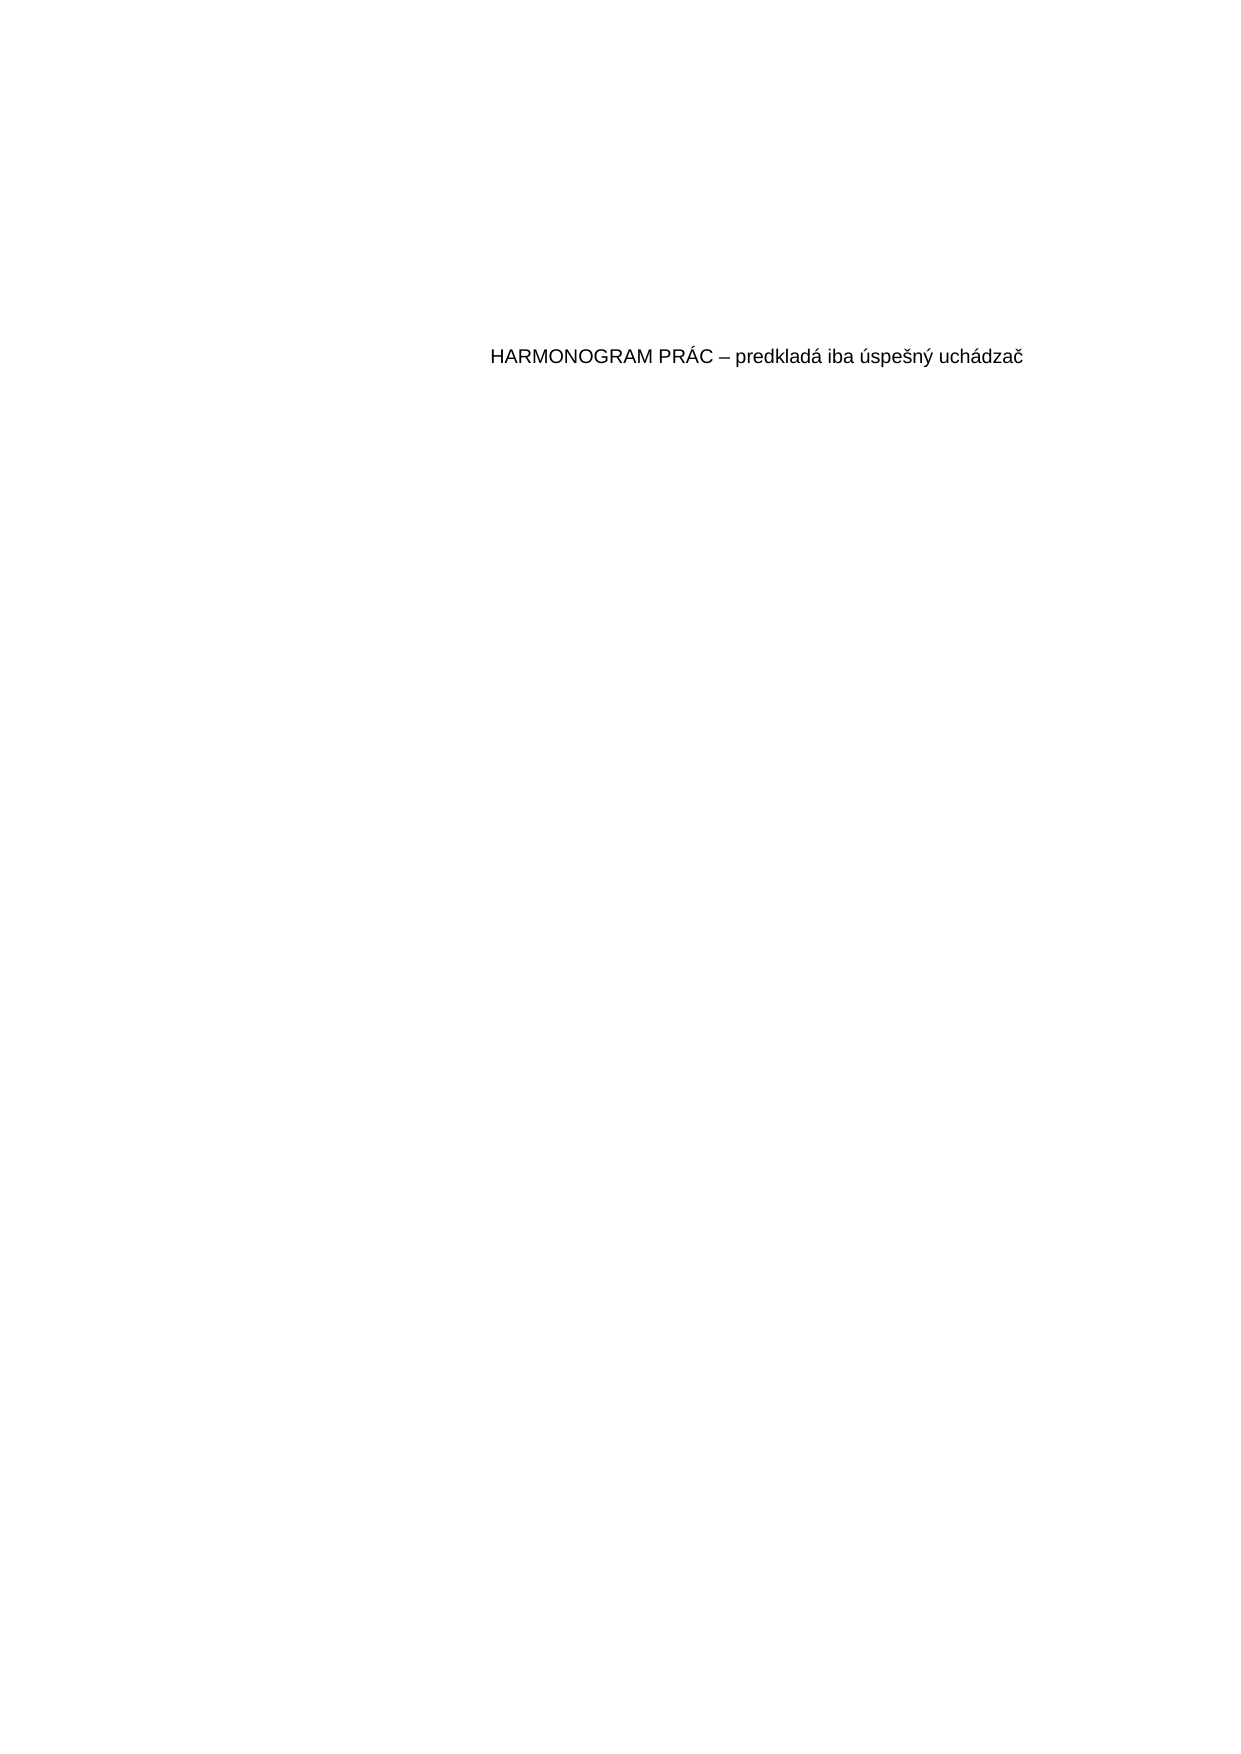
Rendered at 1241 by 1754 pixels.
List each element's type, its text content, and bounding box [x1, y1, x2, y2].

text HARMONOGRAM PRÁC – predkladá iba úspešný uchádzač [427, 345, 1087, 368]
